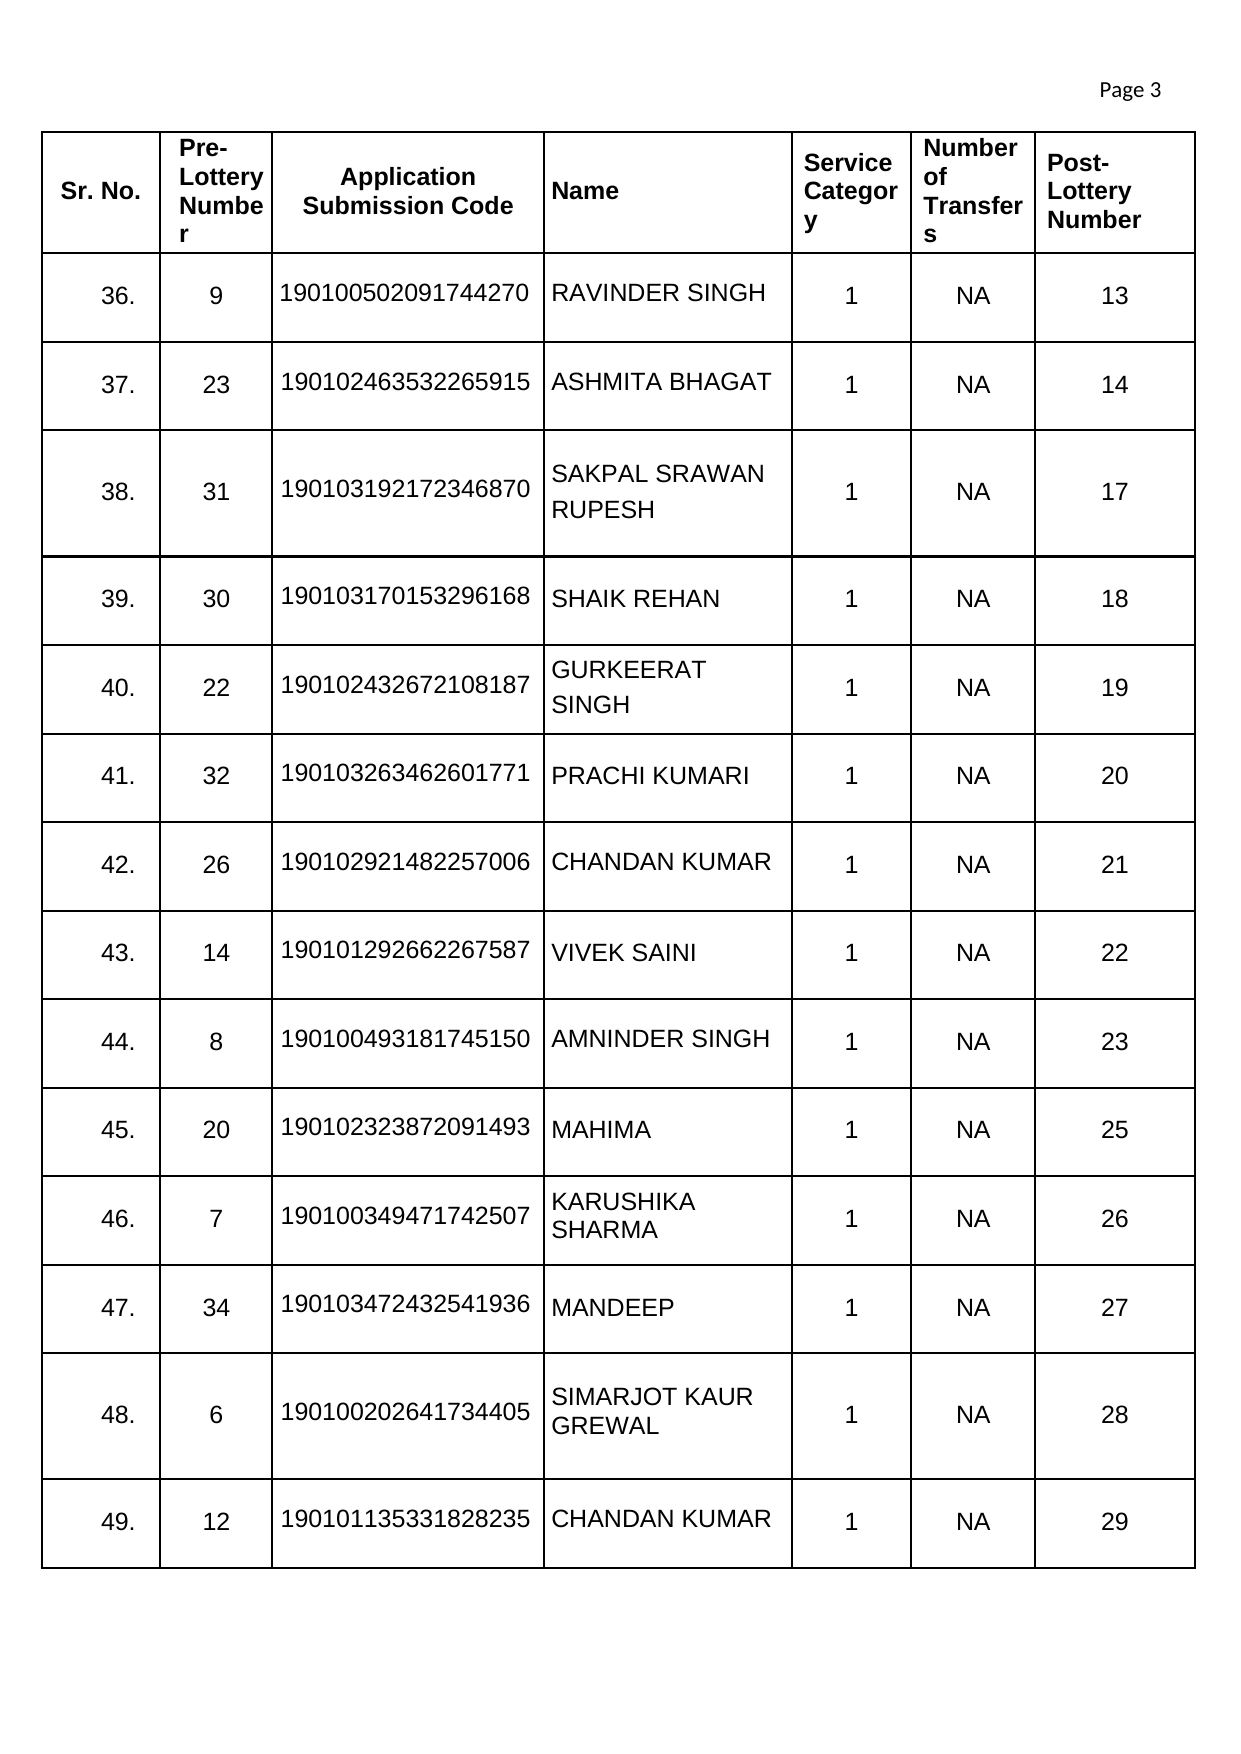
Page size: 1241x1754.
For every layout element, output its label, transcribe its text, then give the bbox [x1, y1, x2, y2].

table_cell [43, 343, 159, 429]
table_cell 13 [1036, 254, 1194, 341]
table_cell 1 [793, 1354, 910, 1478]
table_cell NA [912, 646, 1034, 732]
table_cell 190100202641734405 [273, 1354, 543, 1478]
table_header Pre-Lottery Number [161, 133, 271, 252]
table_cell 190101135331828235 [273, 1480, 543, 1567]
table_cell [43, 1000, 159, 1087]
table_cell 190101292662267587 [273, 912, 543, 998]
table_cell 23 [1036, 1000, 1194, 1087]
table_cell RAVINDER SINGH [545, 254, 791, 341]
table_cell 14 [1036, 343, 1194, 429]
table_cell 1 [793, 912, 910, 998]
table_cell [43, 1480, 159, 1567]
table_cell [43, 735, 159, 821]
table_cell [43, 431, 159, 555]
table_cell 21 [1036, 823, 1194, 909]
table_cell 22 [161, 646, 271, 732]
table_cell SHAIK REHAN [545, 558, 791, 644]
table_cell 1 [793, 431, 910, 555]
table_cell 190103192172346870 [273, 431, 543, 555]
table_cell 18 [1036, 558, 1194, 644]
table_cell 1 [793, 558, 910, 644]
table_cell PRACHI KUMARI [545, 735, 791, 821]
table_cell NA [912, 912, 1034, 998]
table_cell CHANDAN KUMAR [545, 823, 791, 909]
table_cell 9 [161, 254, 271, 341]
table_cell 190102432672108187 [273, 646, 543, 732]
table_cell 1 [793, 254, 910, 341]
table_cell CHANDAN KUMAR [545, 1480, 791, 1567]
table_cell [43, 912, 159, 998]
table_cell NA [912, 1089, 1034, 1175]
table_header Service Category [793, 133, 910, 252]
table_cell NA [912, 735, 1034, 821]
table_cell 1 [793, 735, 910, 821]
table_cell GURKEERAT SINGH [545, 646, 791, 732]
table_cell 26 [161, 823, 271, 909]
table_header Sr. No. [43, 133, 159, 252]
table_cell 6 [161, 1354, 271, 1478]
table_cell 14 [161, 912, 271, 998]
table_cell 190102463532265915 [273, 343, 543, 429]
table_cell 190100502091744270 [273, 254, 543, 341]
table_cell 12 [161, 1480, 271, 1567]
table_cell 27 [1036, 1266, 1194, 1352]
table_cell MAHIMA [545, 1089, 791, 1175]
table_cell NA [912, 254, 1034, 341]
table_cell VIVEK SAINI [545, 912, 791, 998]
table_cell KARUSHIKA SHARMA [545, 1177, 791, 1264]
table_header Name [545, 133, 791, 252]
table_cell 1 [793, 343, 910, 429]
table_cell 1 [793, 1089, 910, 1175]
table_cell NA [912, 1480, 1034, 1567]
table_cell [43, 1266, 159, 1352]
table_cell NA [912, 343, 1034, 429]
table_cell 17 [1036, 431, 1194, 555]
table_cell 190100493181745150 [273, 1000, 543, 1087]
table_cell 29 [1036, 1480, 1194, 1567]
table_header Application Submission Code [273, 133, 543, 252]
table_cell MANDEEP [545, 1266, 791, 1352]
table_cell 190102921482257006 [273, 823, 543, 909]
table_cell 25 [1036, 1089, 1194, 1175]
table_cell 26 [1036, 1177, 1194, 1264]
table_cell NA [912, 1000, 1034, 1087]
table_cell [43, 823, 159, 909]
table_cell NA [912, 431, 1034, 555]
table_cell [43, 646, 159, 732]
table_cell SIMARJOT KAUR GREWAL [545, 1354, 791, 1478]
table_cell [43, 558, 159, 644]
table_cell 32 [161, 735, 271, 821]
table_cell 1 [793, 1177, 910, 1264]
table_cell 20 [161, 1089, 271, 1175]
table_cell NA [912, 1177, 1034, 1264]
table_cell 30 [161, 558, 271, 644]
table_cell NA [912, 558, 1034, 644]
table_cell 31 [161, 431, 271, 555]
table_cell [43, 254, 159, 341]
table_cell 7 [161, 1177, 271, 1264]
table_cell NA [912, 1354, 1034, 1478]
table_cell 23 [161, 343, 271, 429]
table_cell NA [912, 823, 1034, 909]
table_cell 34 [161, 1266, 271, 1352]
table_cell 28 [1036, 1354, 1194, 1478]
table_cell 1 [793, 1480, 910, 1567]
table_cell 190100349471742507 [273, 1177, 543, 1264]
table_cell 190103170153296168 [273, 558, 543, 644]
table_cell 20 [1036, 735, 1194, 821]
table_cell [43, 1089, 159, 1175]
table_cell 1 [793, 1266, 910, 1352]
table_cell SAKPAL SRAWAN RUPESH [545, 431, 791, 555]
table_cell [43, 1177, 159, 1264]
table_cell 1 [793, 823, 910, 909]
table_header Post-Lottery Number [1036, 133, 1194, 252]
table_cell 1 [793, 646, 910, 732]
table_cell 190102323872091493 [273, 1089, 543, 1175]
table_cell [43, 1354, 159, 1478]
table_cell 8 [161, 1000, 271, 1087]
table_cell AMNINDER SINGH [545, 1000, 791, 1087]
table_cell 19 [1036, 646, 1194, 732]
table_header Number of Transfers [912, 133, 1034, 252]
table_cell 190103263462601771 [273, 735, 543, 821]
table_cell ASHMITA BHAGAT [545, 343, 791, 429]
table_cell 22 [1036, 912, 1194, 998]
table_cell NA [912, 1266, 1034, 1352]
table_cell 1 [793, 1000, 910, 1087]
table_cell 190103472432541936 [273, 1266, 543, 1352]
